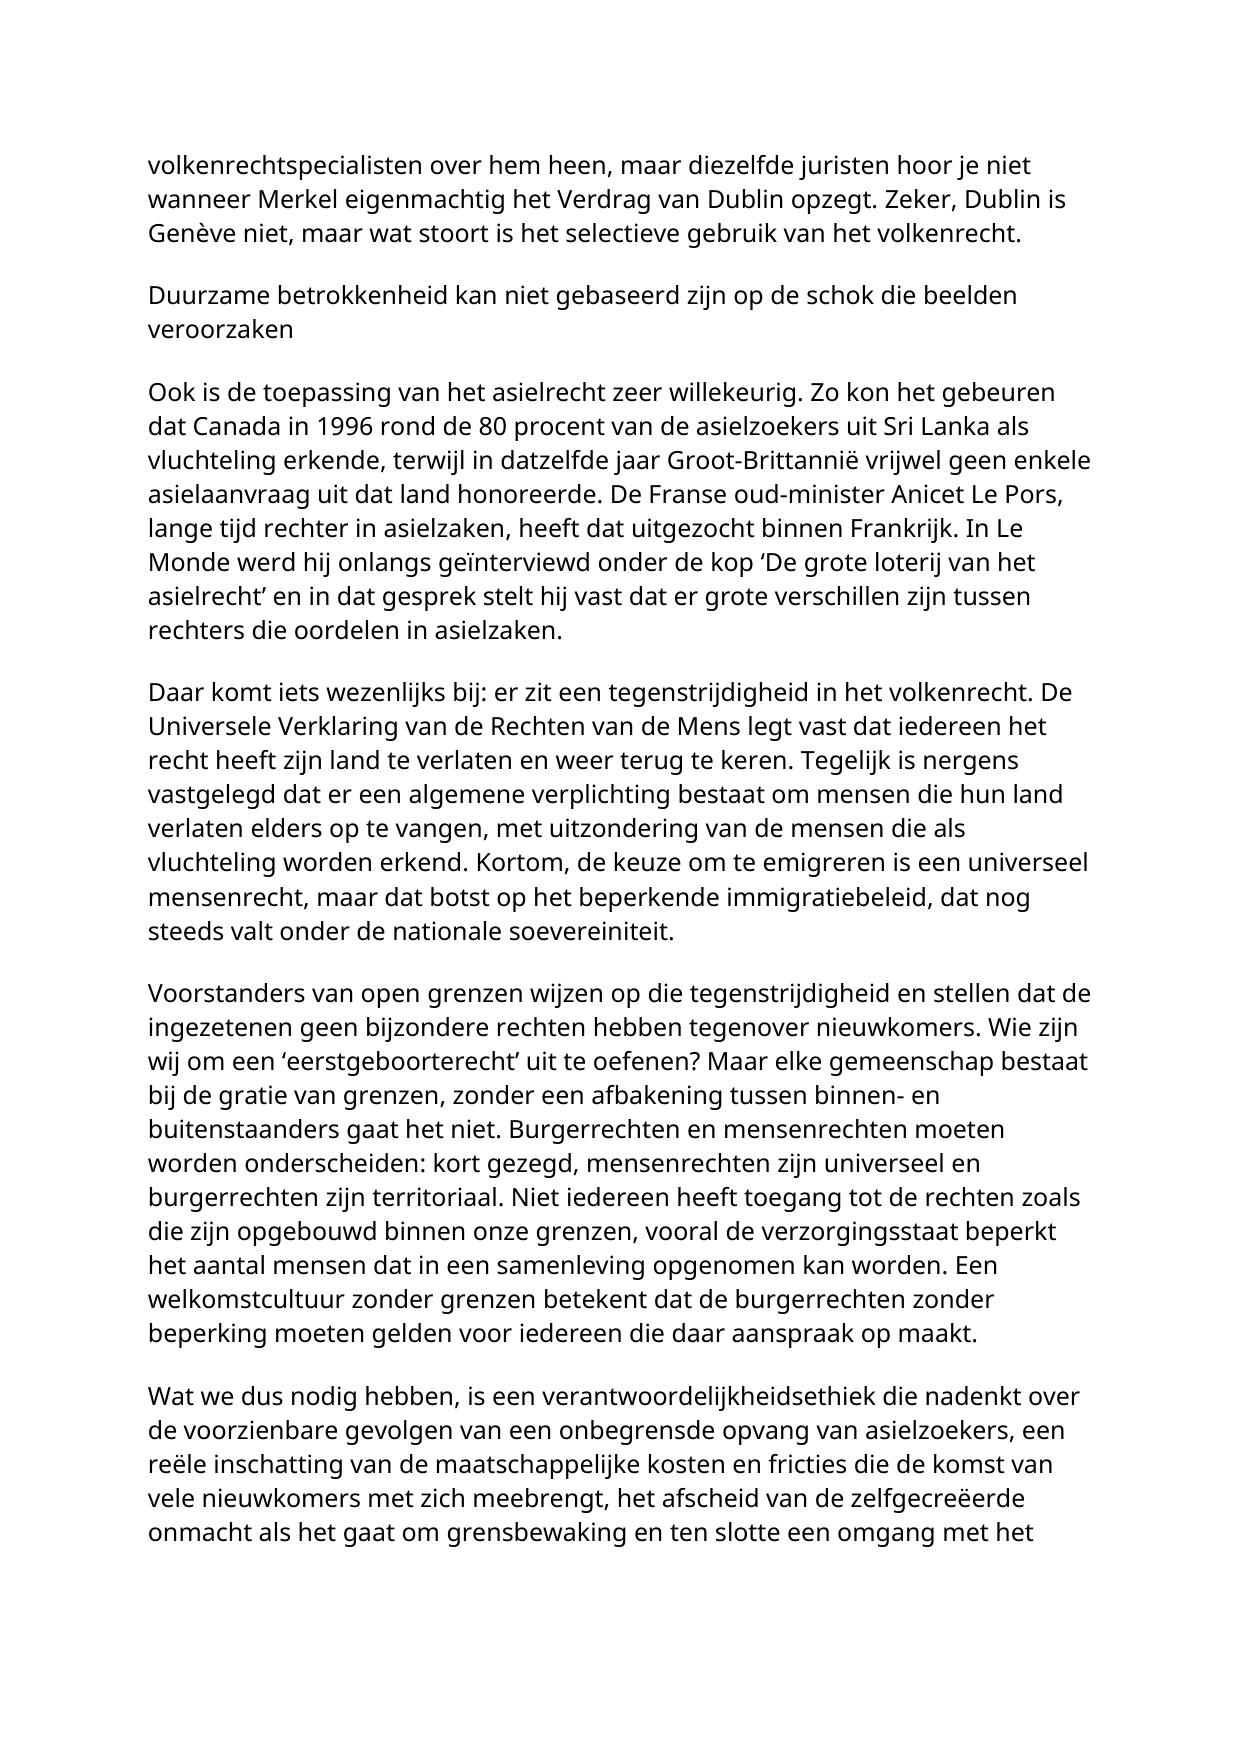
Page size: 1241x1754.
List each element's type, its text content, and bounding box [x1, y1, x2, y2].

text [148, 148, 1093, 250]
text Duurzame betrokkenheid kan niet gebaseerd zijn op de schok die beelden veroorzaken [148, 278, 1093, 346]
text Daar komt iets wezenlijks bij: er zit een tegenstrijdigheid in het volkenrecht. De Universele Verklaring van de Rechten van de Mens legt vast dat iedereen het recht heeft zijn land te verlaten en weer terug te keren. Tegelijk is nergens vastgelegd dat er een algemene verplichting bestaat om mensen die hun land verlaten elders op te vangen, met uitzondering van de mensen die als vluchteling worden erkend. Kortom, de keuze om te emigreren is een universeel mensenrecht, maar dat botst op het beperkende immigratiebeleid, dat nog steeds valt onder de nationale soevereiniteit. [148, 675, 1093, 947]
text Ook is de toepassing van het asielrecht zeer willekeurig. Zo kon het gebeuren dat Canada in 1996 rond de 80 procent van de asielzoekers uit Sri Lanka als vluchteling erkende, terwijl in datzelfde jaar Groot-Brittannië vrijwel geen enkele asielaanvraag uit dat land honoreerde. De Franse oud-minister Anicet Le Pors, lange tijd rechter in asielzaken, heeft dat uitgezocht binnen Frankrijk. In Le Monde werd hij onlangs geïnterviewd onder de kop ‘De grote loterij van het asielrecht’ en in dat gesprek stelt hij vast dat er grote verschillen zijn tussen rechters die oordelen in asielzaken. [148, 374, 1093, 647]
text Voorstanders van open grenzen wijzen op die tegenstrijdigheid en stellen dat de ingezetenen geen bijzondere rechten hebben tegenover nieuwkomers. Wie zijn wij om een ‘eerstgeboorterecht’ uit te oefenen? Maar elke gemeenschap bestaat bij de gratie van grenzen, zonder een afbakening tussen binnen- en buitenstaanders gaat het niet. Burgerrechten en mensenrechten moeten worden onderscheiden: kort gezegd, mensenrechten zijn universeel en burgerrechten zijn territoriaal. Niet iedereen heeft toegang tot de rechten zoals die zijn opgebouwd binnen onze grenzen, vooral de verzorgingsstaat beperkt het aantal mensen dat in een samenleving opgenomen kan worden. Een welkomstcultuur zonder grenzen betekent dat de burgerrechten zonder beperking moeten gelden voor iedereen die daar aanspraak op maakt. [148, 975, 1093, 1350]
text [148, 1378, 1093, 1548]
